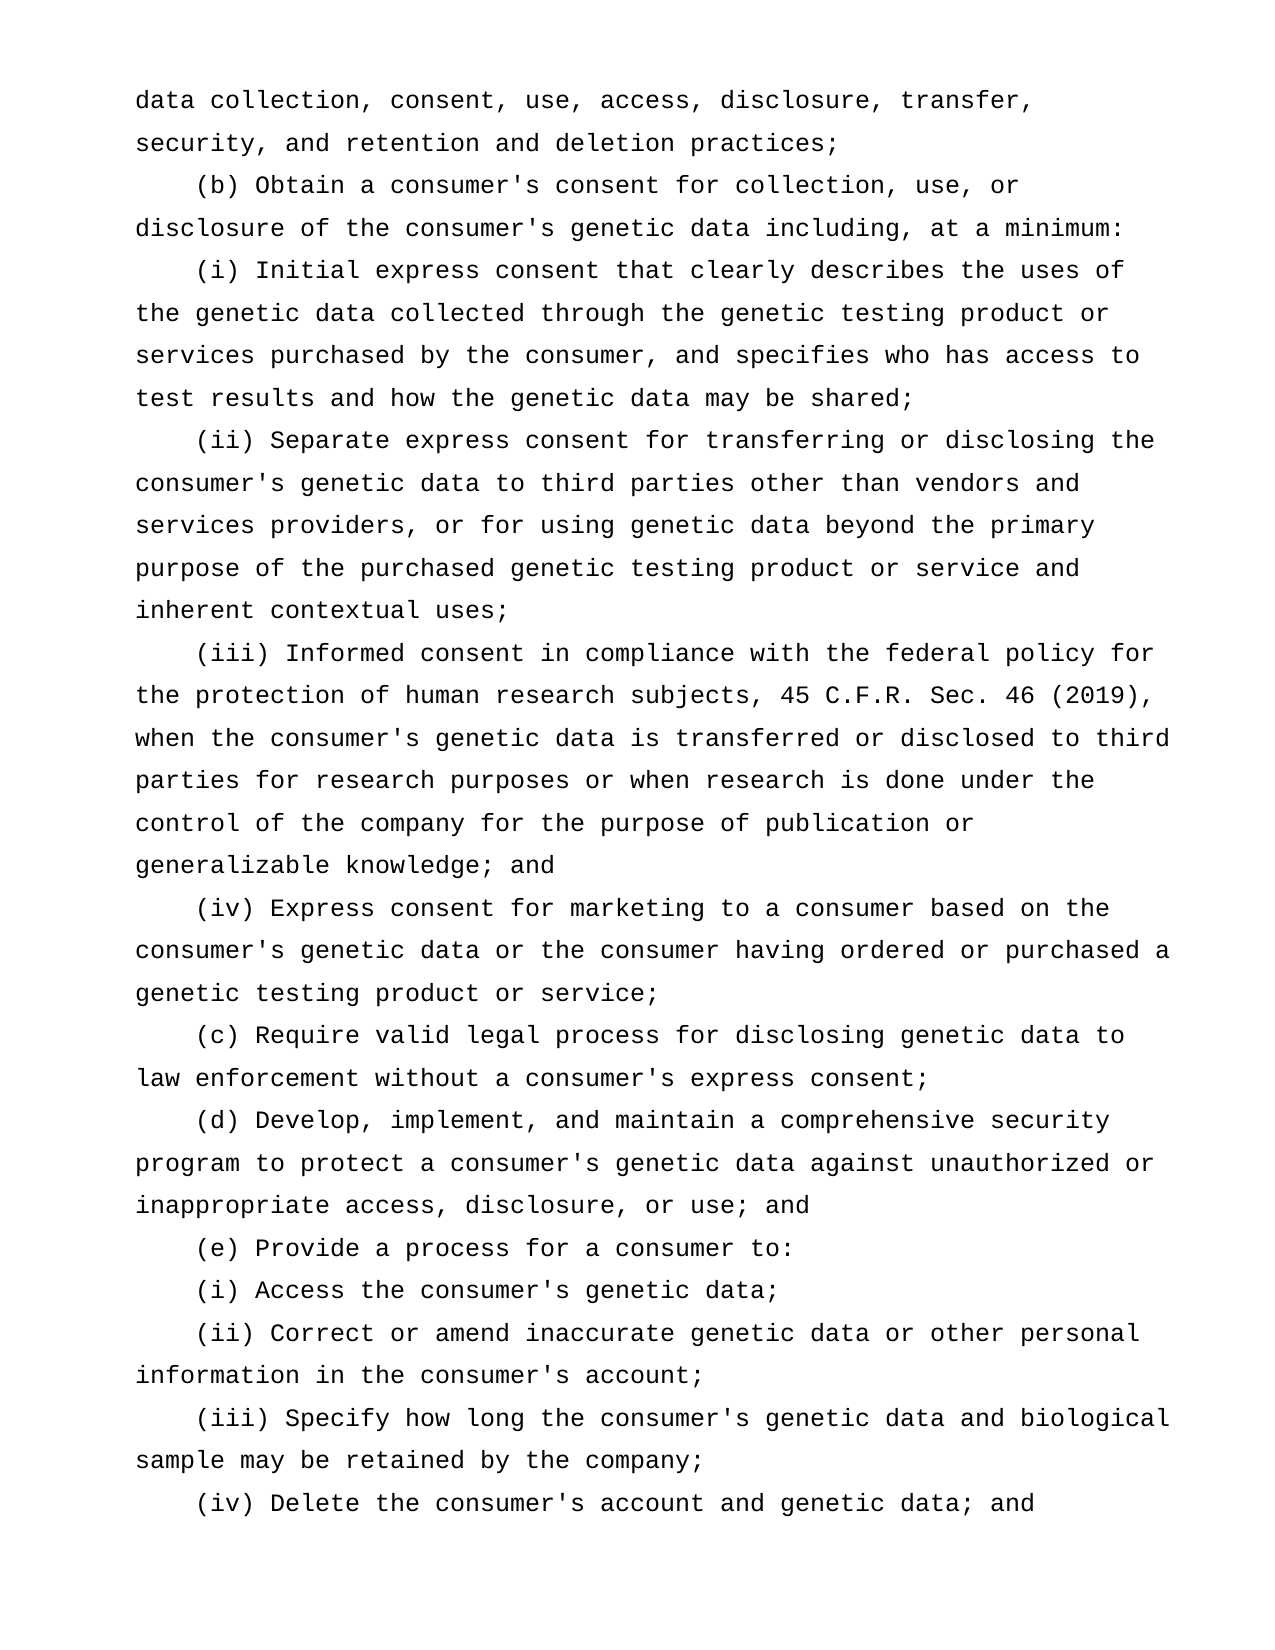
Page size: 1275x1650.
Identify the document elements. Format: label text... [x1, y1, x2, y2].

text (ii) Correct or amend inaccurate genetic data or other personal information in the consumer's account; [135, 1307, 1170, 1392]
text (iv) Express consent for marketing to a consumer based on the consumer's genetic data or the consumer having ordered or purchased a genetic testing product or service; [135, 882, 1170, 1010]
text (d) Develop, implement, and maintain a comprehensive security program to protect a consumer's genetic data against unauthorized or inappropriate access, disclosure, or use; and [135, 1095, 1170, 1222]
text (ii) Separate express consent for transferring or disclosing the consumer's genetic data to third parties other than vendors and services providers, or for using genetic data beyond the primary purpose of the purchased genetic testing product or service and inherent contextual uses; [135, 415, 1170, 627]
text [135, 75, 1170, 160]
text (i) Initial express consent that clearly describes the uses of the genetic data collected through the genetic testing product or services purchased by the consumer, and specifies who has access to test results and how the genetic data may be shared; [135, 245, 1170, 415]
text (c) Require valid legal process for disclosing genetic data to law enforcement without a consumer's express consent; [135, 1010, 1170, 1095]
text (iii) Specify how long the consumer's genetic data and biological sample may be retained by the company; [135, 1392, 1170, 1477]
text (iii) Informed consent in compliance with the federal policy for the protection of human research subjects, 45 C.F.R. Sec. 46 (2019), when the consumer's genetic data is transferred or disclosed to third parties for research purposes or when research is done under the control of the company for the purpose of publication or generalizable knowledge; and [135, 627, 1170, 882]
text (i) Access the consumer's genetic data; [135, 1265, 1170, 1307]
text (e) Provide a process for a consumer to: [135, 1222, 1170, 1265]
text (b) Obtain a consumer's consent for collection, use, or disclosure of the consumer's genetic data including, at a minimum: [135, 160, 1170, 245]
text (iv) Delete the consumer's account and genetic data; and [135, 1477, 1170, 1520]
